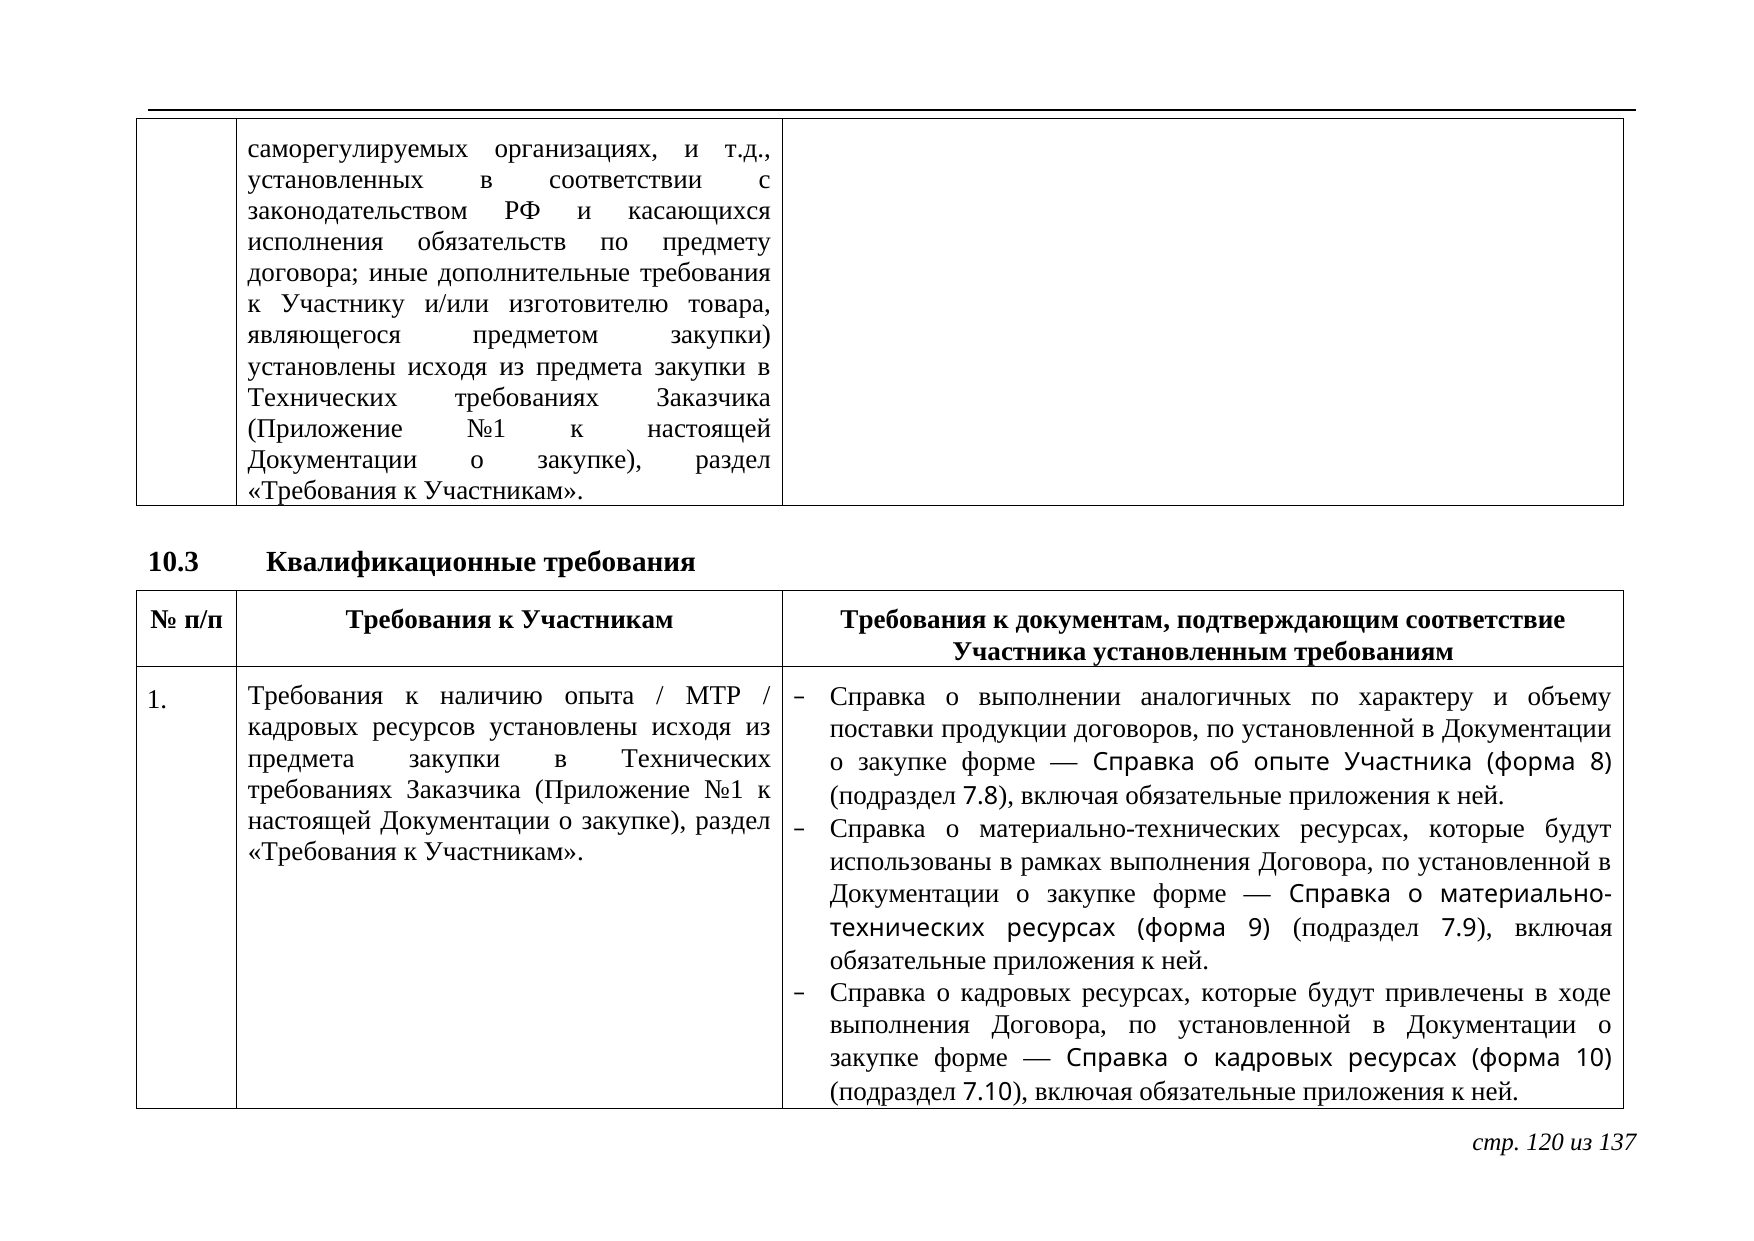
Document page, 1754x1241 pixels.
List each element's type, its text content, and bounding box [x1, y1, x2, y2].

table_header Требования к документам, подтверждающим соответствие Участника установленным требованиям [783, 591, 1623, 666]
table_cell [137, 667, 236, 1107]
subtitle Квалификационные требования [148, 544, 1636, 577]
table_header Требования к Участникам [237, 591, 782, 666]
table_header № п/п [137, 591, 236, 666]
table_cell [237, 667, 782, 1107]
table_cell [237, 119, 782, 505]
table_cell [783, 119, 1623, 505]
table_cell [783, 667, 1623, 1107]
table_cell [137, 119, 236, 505]
